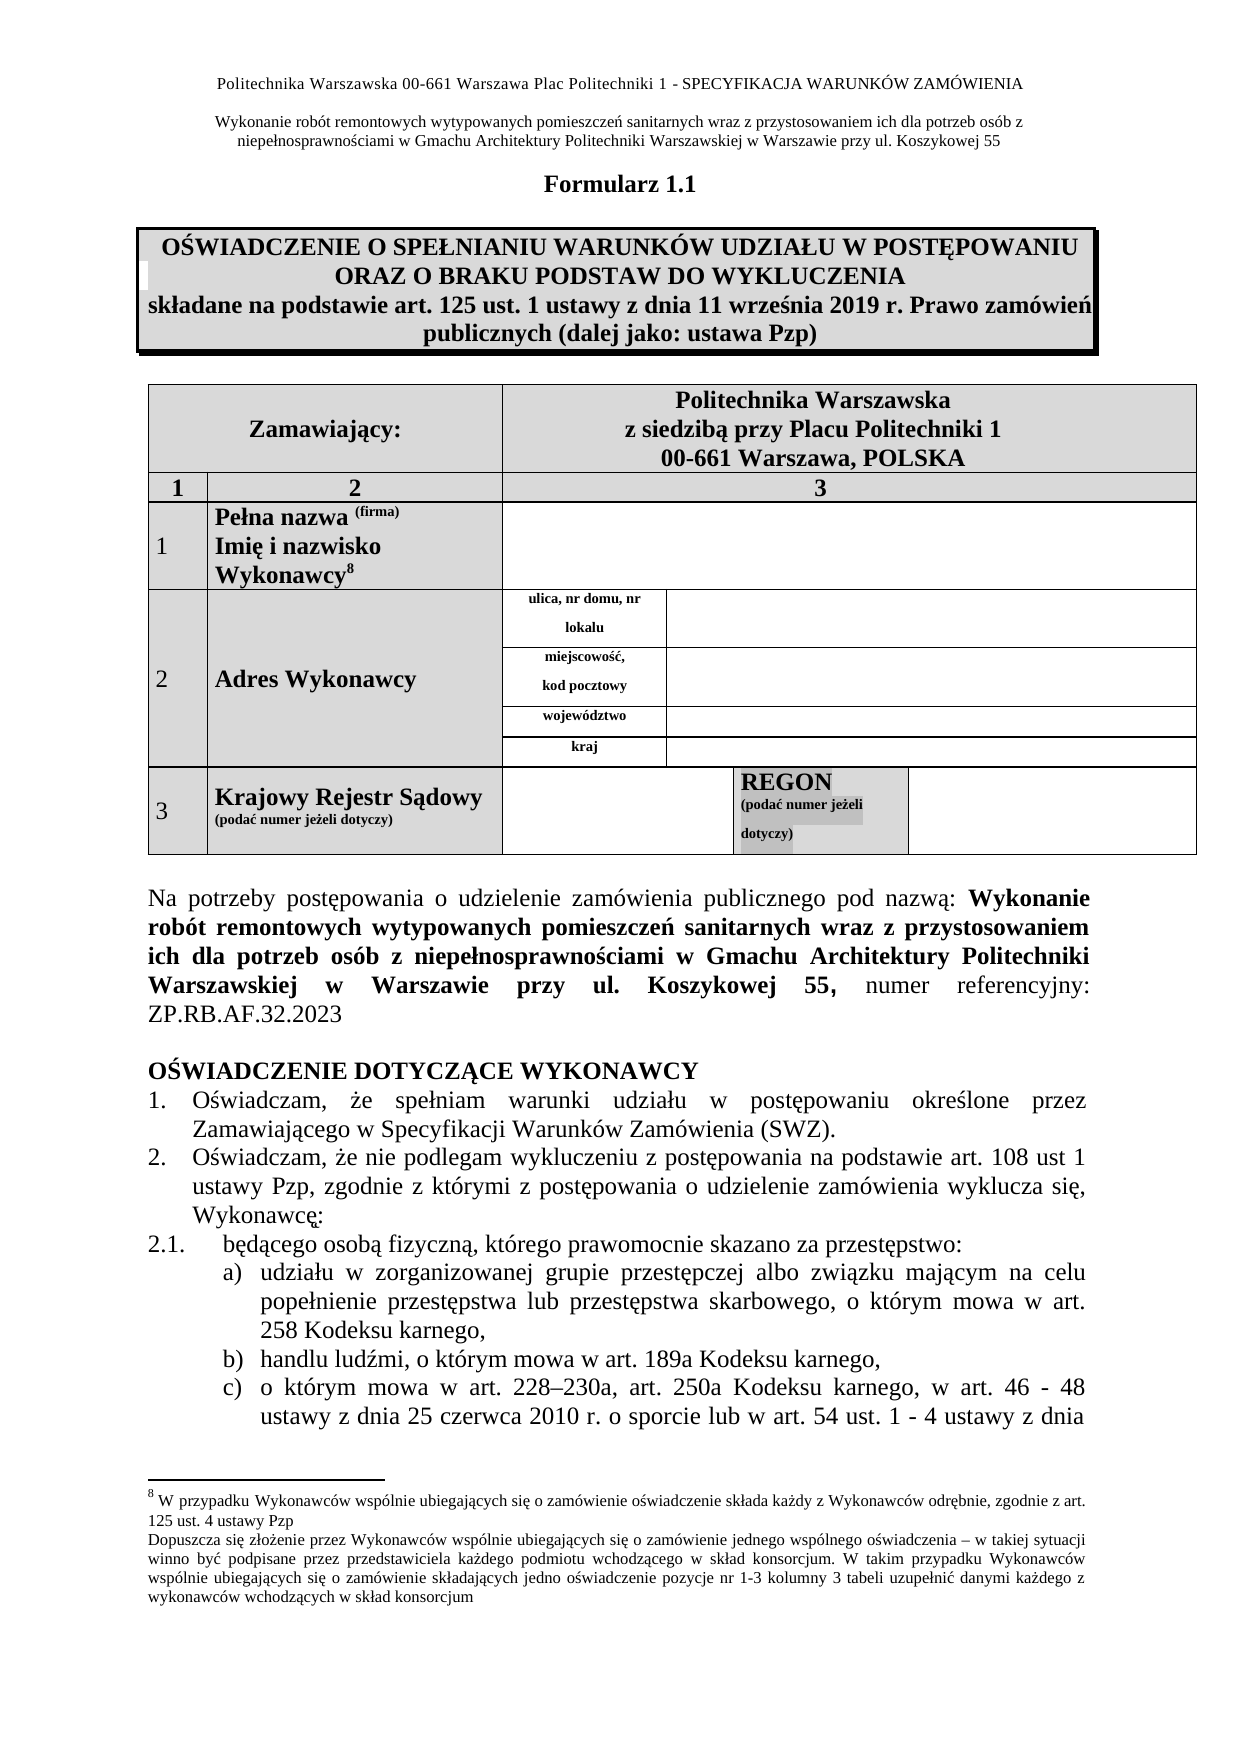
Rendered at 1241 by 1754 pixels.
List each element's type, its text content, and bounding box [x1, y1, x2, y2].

list handlu ludźmi, o którym mowa w art. 189a Kodeksu karnego, [223, 1344, 1087, 1372]
table_cell REGON (podać numer jeżeli dotyczy) [793, 768, 908, 854]
table_cell 2 [208, 473, 502, 501]
table_cell miejscowość, kod pocztowy [503, 648, 666, 706]
table_cell Pełna nazwa (firma) Imię i nazwisko Wykonawcy [208, 503, 502, 589]
text OŚWIADCZENIE DOTYCZĄCE WYKONAWCY [148, 1056, 1093, 1085]
table_cell Adres Wykonawcy [208, 590, 502, 766]
table_header Politechnika Warszawska z siedzibą przy Placu Politechniki 1 00-661 Warszawa, POLSKA [503, 385, 1196, 472]
table_cell [667, 738, 1196, 766]
text Formularz 1.1 [148, 169, 1093, 198]
table_cell 3 [503, 473, 1196, 501]
text składane na podstawie art. 125 ust. 1 ustawy z dnia 11 września 2019 r. Prawo zamówień publicznych (dalej jako: ustawa Pzp) [139, 284, 1093, 349]
table_cell [667, 648, 1196, 706]
table_cell ulica, nr domu, nr lokalu [503, 590, 666, 647]
table_cell [503, 503, 1196, 589]
text OŚWIADCZENIE O SPEŁNIANIU WARUNKÓW UDZIAŁU W POSTĘPOWANIU [139, 230, 1093, 261]
list udziału w zorganizowanej grupie przestępczej albo związku mającym na celu popełnienie przestępstwa lub przestępstwa skarbowego, o którym mowa w art. 258 Kodeksu karnego, [223, 1257, 1087, 1344]
table_cell [667, 707, 1196, 736]
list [223, 1372, 1087, 1430]
table_cell Krajowy Rejestr Sądowy (podać numer jeżeli dotyczy) [208, 768, 502, 854]
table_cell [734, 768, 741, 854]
table_cell województwo [503, 707, 666, 736]
table_cell [503, 768, 733, 854]
table_cell 1 [149, 473, 207, 501]
table_cell [667, 590, 1196, 647]
text 2.1. będącego osobą fizyczną, którego prawomocnie skazano za przestępstwo: [148, 1229, 1087, 1257]
text Na potrzeby postępowania o udzielenie zamówienia publicznego pod nazwą: Wykonanie robót remontowych wytypowanych pomieszczeń sanitarnych wraz z przystosowaniem ich dla potrzeb osób z niepełnosprawnościami w Gmachu Architektury Politechniki Warszawskiej w Warszawie przy ul. Koszykowej 55, numer referencyjny: ZP.RB.AF.32.2023 [148, 883, 1090, 1027]
table_cell [909, 768, 1196, 854]
table_cell 1 [149, 503, 207, 589]
table_cell kraj [503, 738, 666, 766]
list Oświadczam, że spełniam warunki udziału w postępowaniu określone przez Zamawiającego w Specyfikacji Warunków Zamówienia (SWZ). [148, 1085, 1087, 1142]
table_cell 3 [149, 768, 207, 854]
table_cell 2 [149, 590, 207, 766]
list Oświadczam, że nie podlegam wykluczeniu z postępowania na podstawie art. 108 ust 1 ustawy Pzp, zgodnie z którymi z postępowania o udzielenie zamówienia wyklucza się, Wykonawcę̨: [148, 1142, 1087, 1229]
text ORAZ O BRAKU PODSTAW DO WYKLUCZENIA [148, 261, 1093, 284]
table_header Zamawiający: [149, 385, 502, 472]
